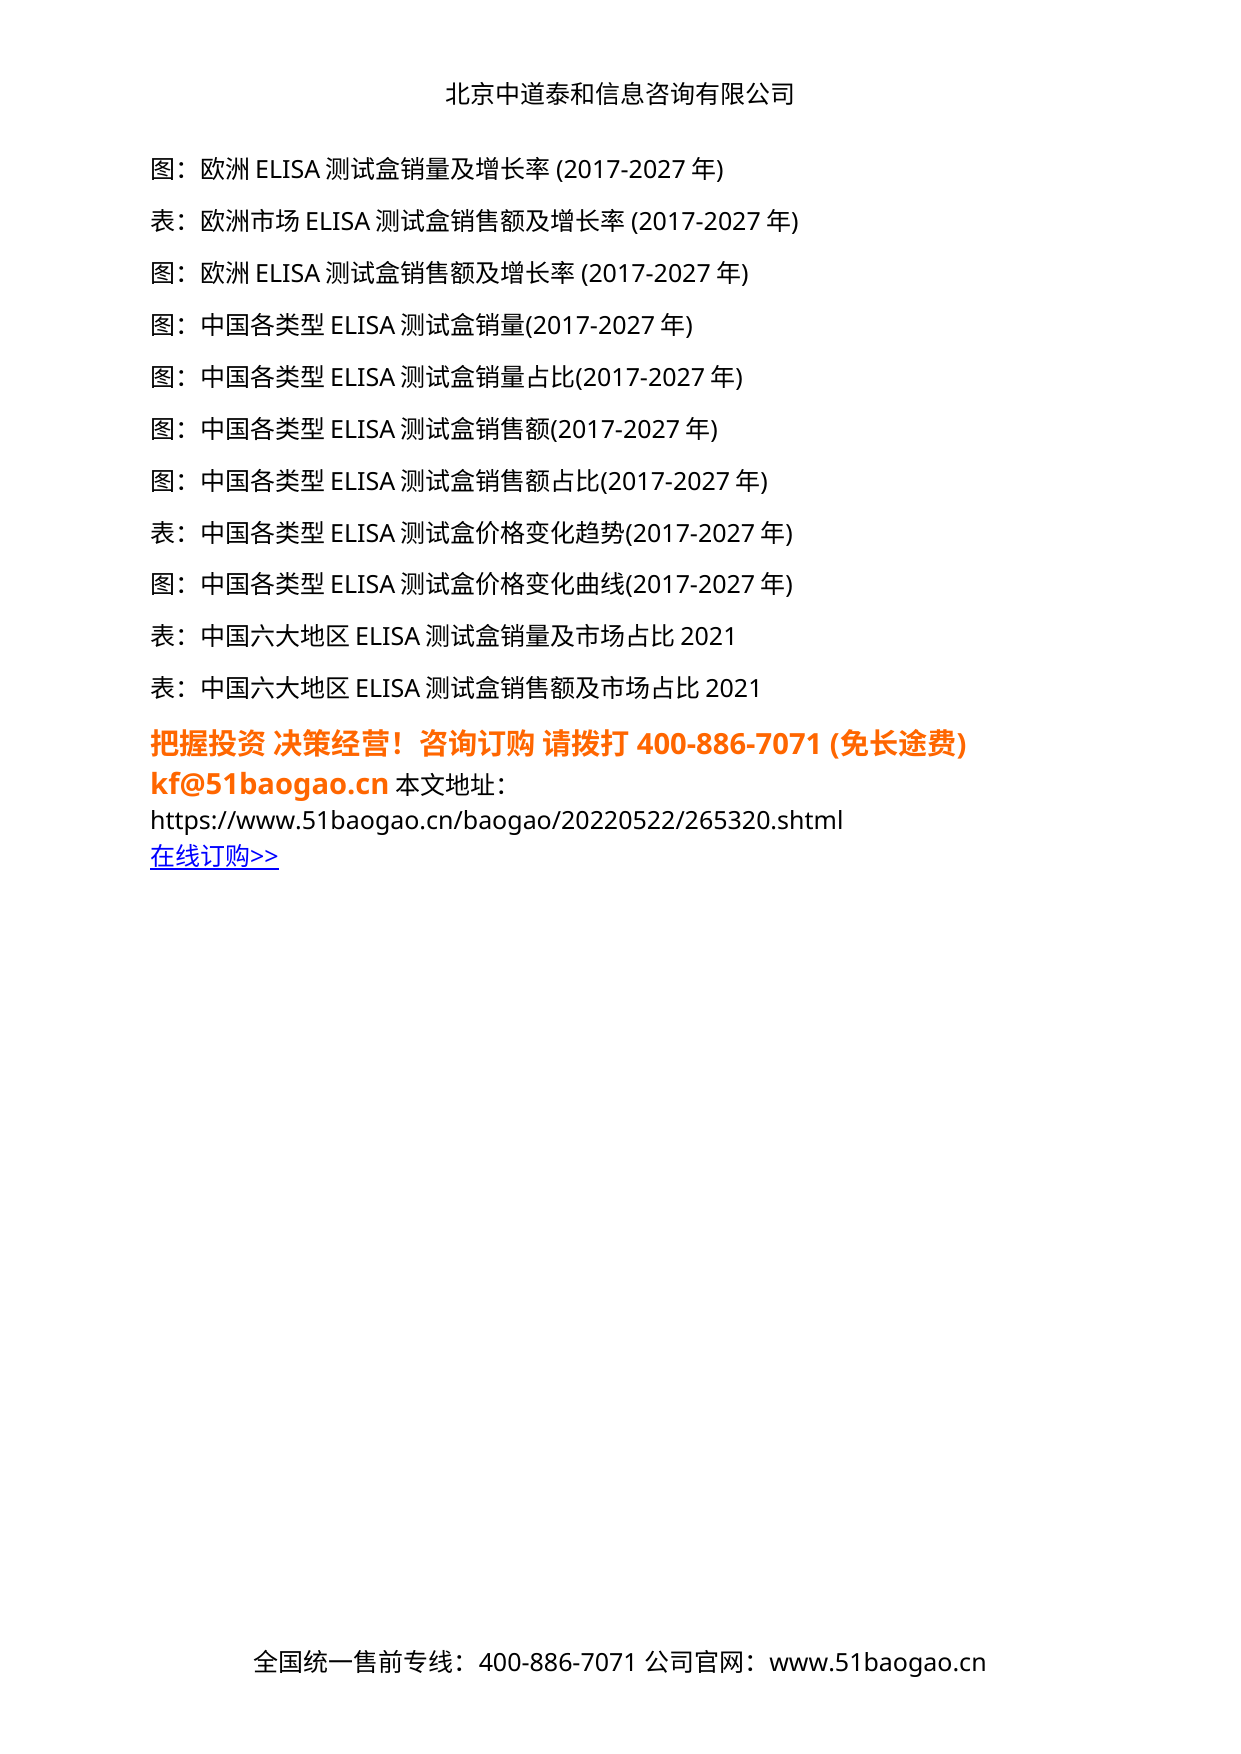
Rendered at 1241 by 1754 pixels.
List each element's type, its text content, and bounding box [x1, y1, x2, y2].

text 在线订购>> [150, 837, 1090, 873]
text 把握投资 决策经营！咨询订购 请拨打 400-886-7071 (免长途费) kf@51baogao.cn本文地址：https://www.51baogao.cn/baogao/20220522/265320.shtml [150, 721, 1090, 837]
text 图：中国各类型ELISA测试盒销售额(2017-2027年) [150, 409, 1090, 446]
text 表：中国六大地区ELISA测试盒销量及市场占比2021 [150, 617, 1090, 653]
text 图：欧洲ELISA测试盒销量及增长率 (2017-2027年) [150, 150, 1090, 186]
text 图：中国各类型ELISA测试盒销售额占比(2017-2027年) [150, 461, 1090, 497]
text 表：中国六大地区ELISA测试盒销售额及市场占比2021 [150, 669, 1090, 705]
text 图：中国各类型ELISA测试盒销量(2017-2027年) [150, 306, 1090, 342]
text 表：中国各类型ELISA测试盒价格变化趋势(2017-2027年) [150, 513, 1090, 549]
text 表：欧洲市场ELISA测试盒销售额及增长率 (2017-2027年) [150, 202, 1090, 238]
text 图：中国各类型ELISA测试盒销量占比(2017-2027年) [150, 357, 1090, 394]
text 图：欧洲ELISA测试盒销售额及增长率 (2017-2027年) [150, 254, 1090, 290]
text 图：中国各类型ELISA测试盒价格变化曲线(2017-2027年) [150, 565, 1090, 601]
